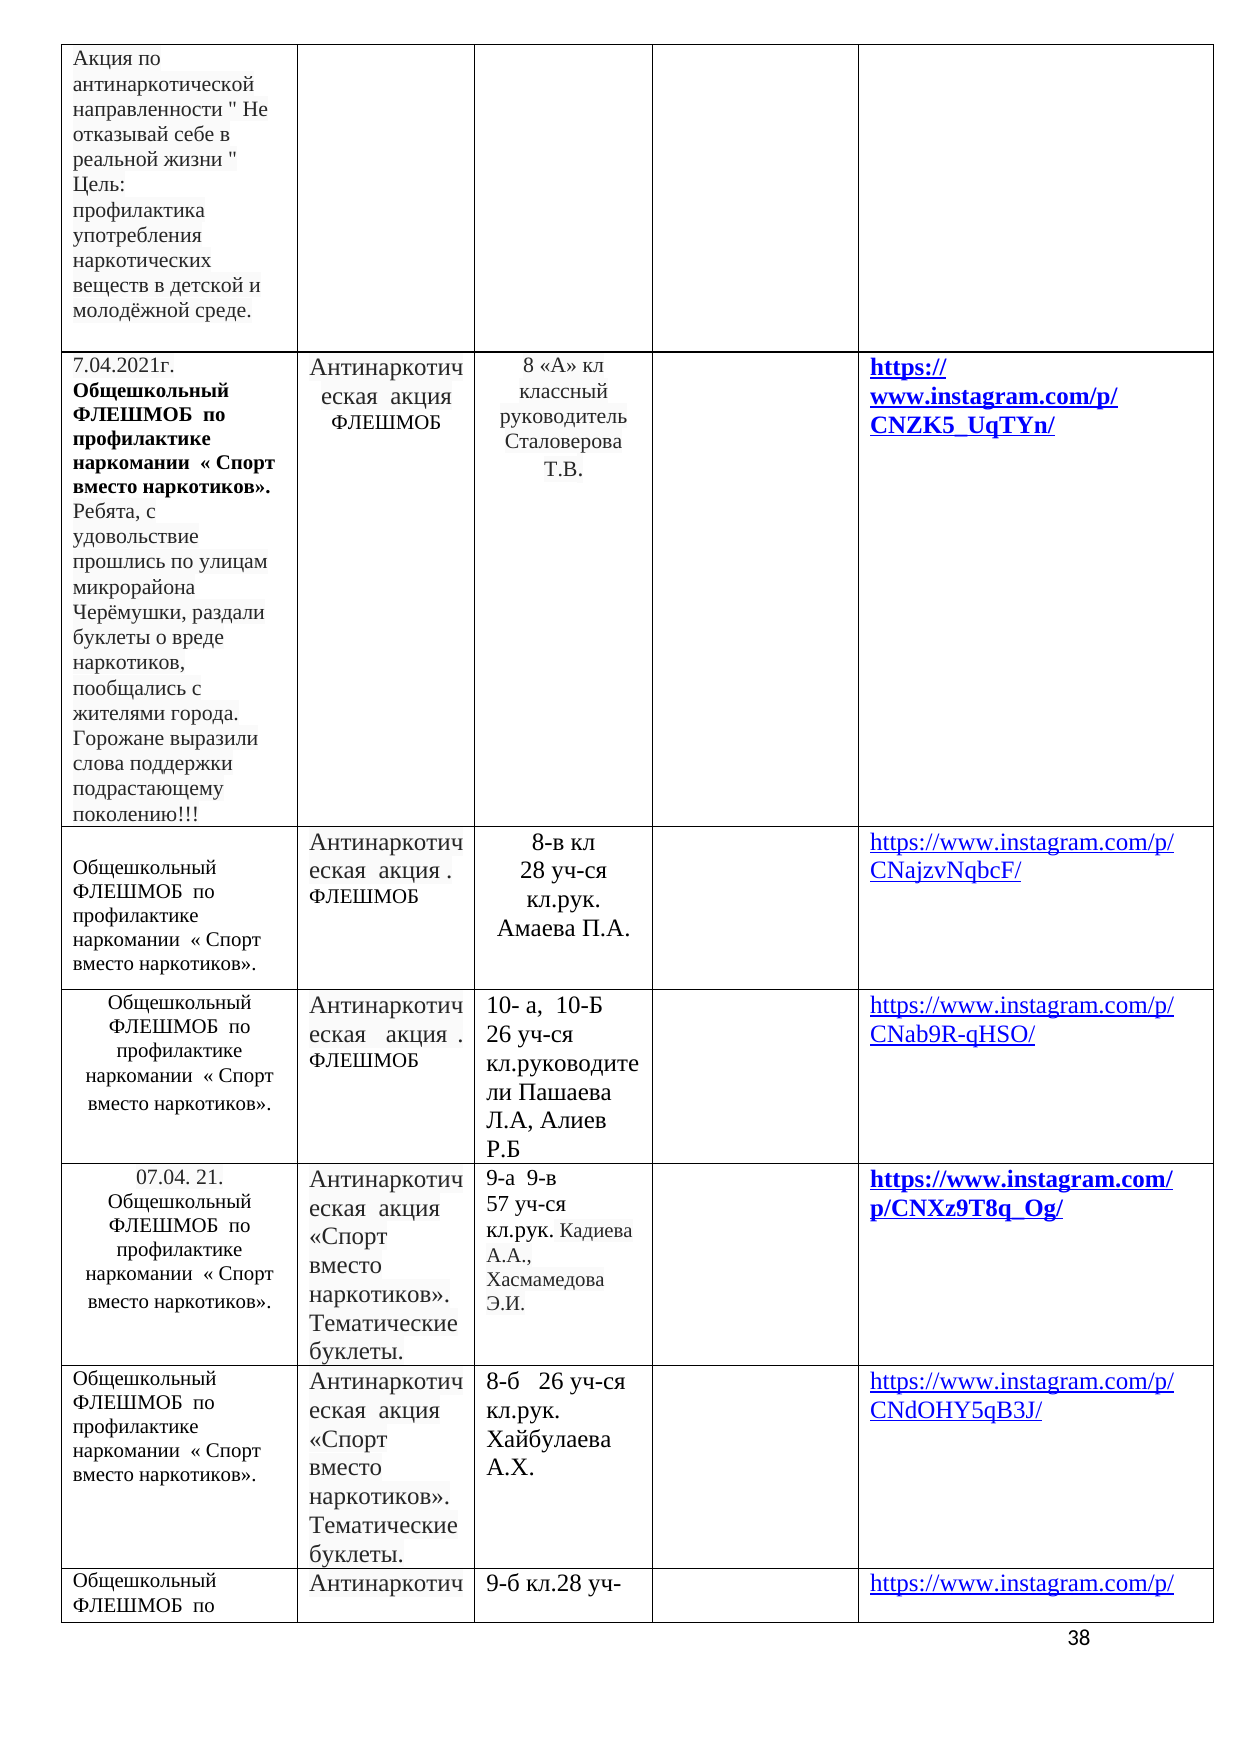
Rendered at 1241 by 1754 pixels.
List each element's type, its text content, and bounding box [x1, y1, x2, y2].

table_cell 10- а, 10-Б 26 уч-ся кл.руководители Пашаева Л.А, Алиев Р.Б [475, 990, 652, 1163]
table_cell 9-а 9-в 57 уч-ся кл.рук. Кадиева А.А., Хасмамедова Э.И. [475, 1164, 652, 1365]
table_cell https://www.instagram.com/p/CNdOHY5qB3J/ [859, 1366, 1213, 1567]
table_cell https://www.instagram.com/p/CNajzvNqbcF/ [859, 827, 1213, 989]
table_cell Антинаркотическая акция . ФЛЕШМОБ [298, 990, 474, 1163]
table_cell [653, 990, 858, 1163]
table_cell Общешкольный ФЛЕШМОБ по профилактике наркомании « Спорт вместо наркотиков». [62, 827, 297, 989]
table_cell Общешкольный ФЛЕШМОБ по профилактике наркомании « Спорт вместо наркотиков». [62, 990, 297, 1163]
table_cell [653, 1164, 858, 1365]
table_cell Антинаркотическая акция «Спорт вместо наркотиков». Тематические буклеты. [382, 1164, 474, 1365]
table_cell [298, 45, 474, 351]
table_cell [859, 1569, 1213, 1622]
table_cell https://www.instagram.com/p/CNab9R-qHSO/ [859, 990, 1213, 1163]
table_cell Общешкольный ФЛЕШМОБ по профилактике наркомании « Спорт вместо наркотиков». [62, 1366, 297, 1567]
table_cell https://www.instagram.com/p/CNZK5_UqTYn/ [859, 353, 1213, 826]
table_cell Антинаркотическая акция «Спорт вместо наркотиков». Тематические буклеты. [298, 1366, 474, 1567]
table_cell https://www.instagram.com/p/CNXz9T8q_Og/ [859, 1164, 1213, 1365]
table_cell [653, 1366, 858, 1567]
table_cell 8-б 26 уч-ся кл.рук. Хайбулаева А.Х. [475, 1366, 652, 1567]
table_cell 07.04. 21. Общешкольный ФЛЕШМОБ по профилактике наркомании « Спорт вместо наркотиков». [62, 1164, 297, 1365]
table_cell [475, 45, 652, 351]
table_cell Антинаркотическая акция . ФЛЕШМОБ [298, 827, 474, 989]
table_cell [62, 45, 297, 351]
table_cell [653, 827, 858, 989]
table_cell 7.04.2021г. Общешкольный ФЛЕШМОБ по профилактике наркомании « Спорт вместо наркотиков». Ребята, с удовольствие прошлись по улицам микрорайона Черёмушки, раздали буклеты о вреде наркотиков, пообщались с жителями города. Горожане выразили слова поддержки подрастающему поколению!!! [62, 353, 297, 826]
table_cell Антинаркотическая акция «Спорт вместо наркотиков». Тематические буклеты. [298, 1569, 474, 1622]
table_cell [653, 45, 858, 351]
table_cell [62, 1569, 297, 1622]
table_cell [653, 1569, 858, 1622]
table_cell 8 «А» кл классный руководитель Сталоверова Т.В. [475, 353, 652, 826]
table_cell [653, 353, 858, 826]
table_cell 8-в кл 28 уч-ся кл.рук. Амаева П.А. [475, 827, 652, 989]
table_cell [475, 1569, 652, 1622]
table_cell Антинаркотическая акция ФЛЕШМОБ [298, 353, 474, 826]
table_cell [859, 45, 1213, 351]
